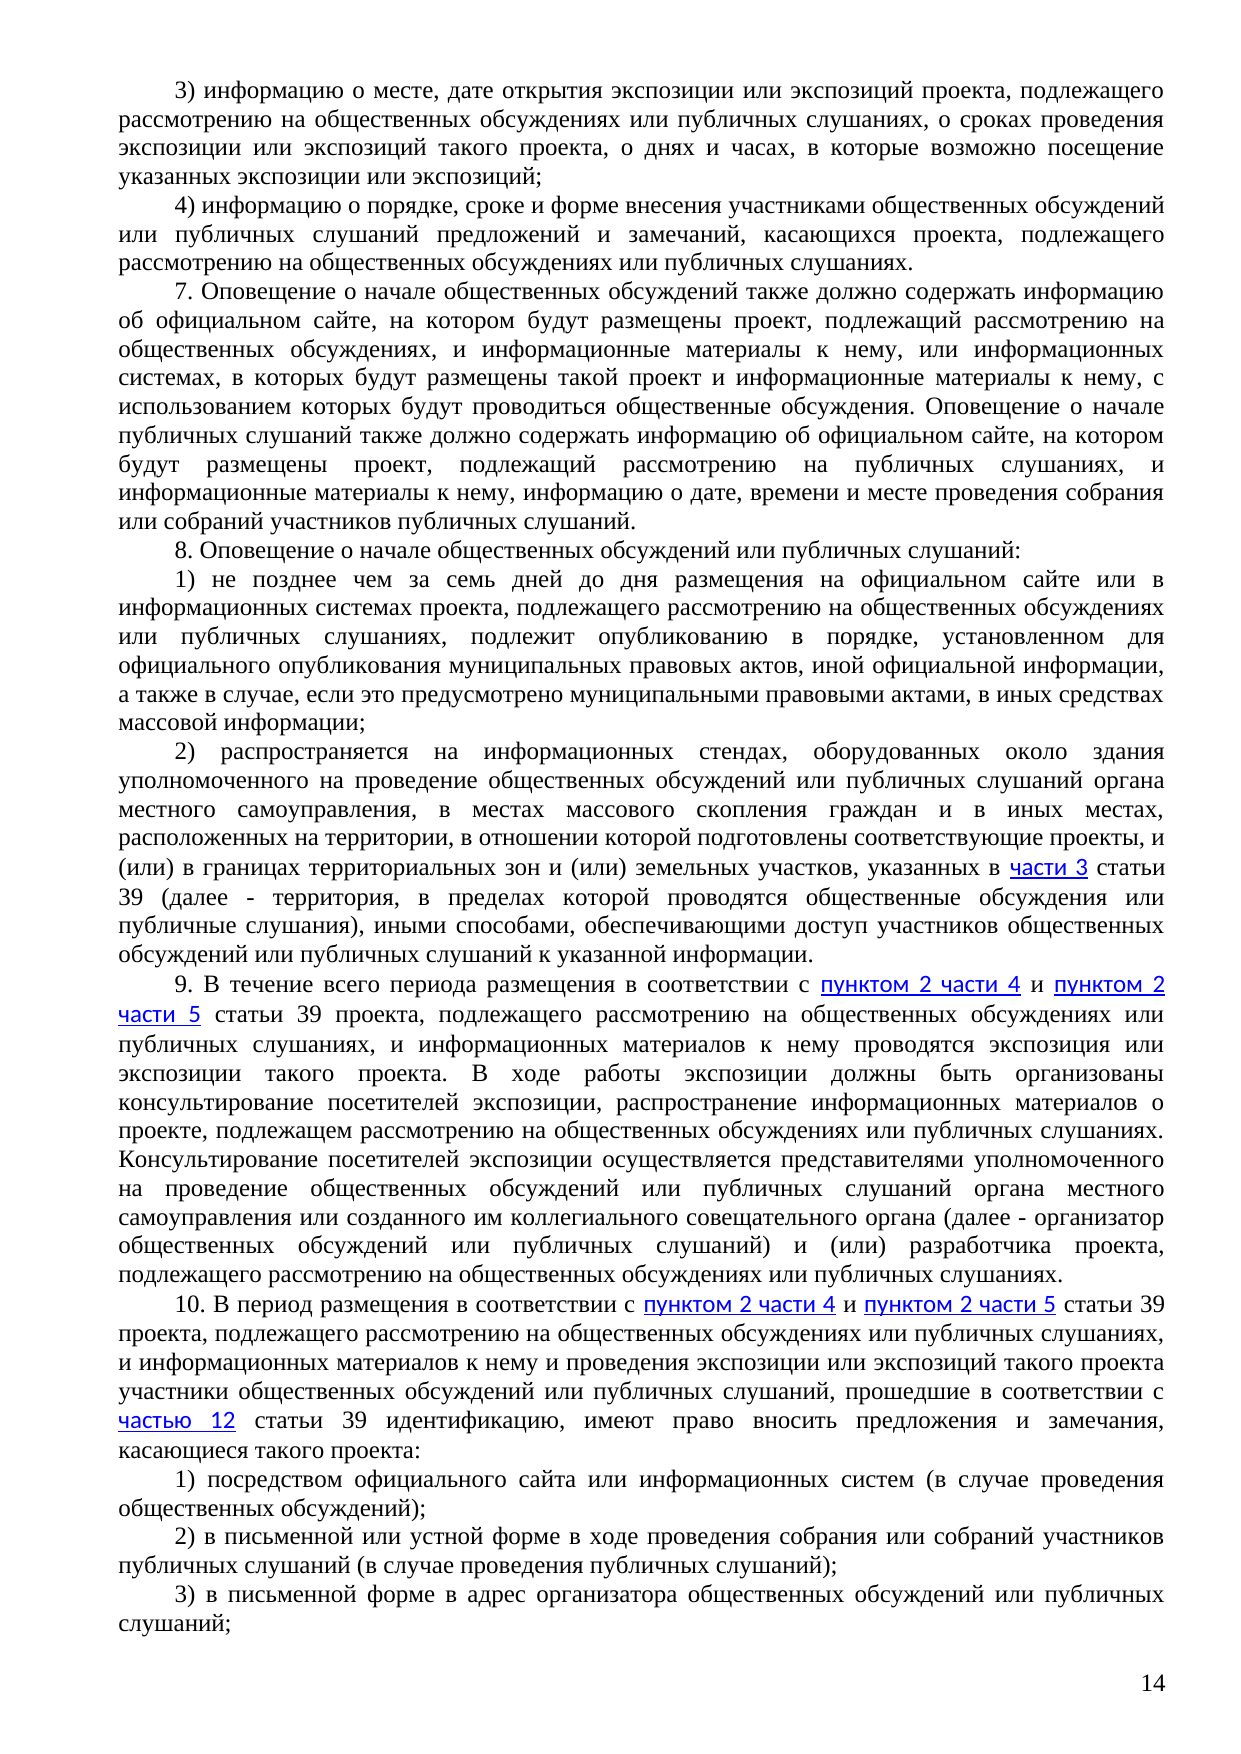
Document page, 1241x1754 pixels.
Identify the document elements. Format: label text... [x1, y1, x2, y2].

text 4) информацию о порядке, сроке и форме внесения участниками общественных обсуждений или публичных слушаний предложений и замечаний, касающихся проекта, подлежащего рассмотрению на общественных обсуждениях или публичных слушаниях. [118, 190, 1165, 276]
text 8. Оповещение о начале общественных обсуждений или публичных слушаний: [118, 535, 1165, 564]
text 2) в письменной или устной форме в ходе проведения собрания или собраний участников публичных слушаний (в случае проведения публичных слушаний); [118, 1521, 1165, 1579]
text 1) посредством официального сайта или информационных систем (в случае проведения общественных обсуждений); [118, 1464, 1165, 1521]
text 7. Оповещение о начале общественных обсуждений также должно содержать информацию об официальном сайте, на котором будут размещены проект, подлежащий рассмотрению на общественных обсуждениях, и информационные материалы к нему, или информационных системах, в которых будут размещены такой проект и информационные материалы к нему, с использованием которых будут проводиться общественные обсуждения. Оповещение о начале публичных слушаний также должно содержать информацию об официальном сайте, на котором будут размещены проект, подлежащий рассмотрению на публичных слушаниях, и информационные материалы к нему, информацию о дате, времени и месте проведения собрания или собраний участников публичных слушаний. [118, 276, 1165, 535]
text 3) информацию о месте, дате открытия экспозиции или экспозиций проекта, подлежащего рассмотрению на общественных обсуждениях или публичных слушаниях, о сроках проведения экспозиции или экспозиций такого проекта, о днях и часах, в которые возможно посещение указанных экспозиции или экспозиций; [118, 75, 1165, 190]
text 10. В период размещения в соответствии с пунктом 2 части 4 и пунктом 2 части 5 статьи 39 проекта, подлежащего рассмотрению на общественных обсуждениях или публичных слушаниях, и информационных материалов к нему и проведения экспозиции или экспозиций такого проекта участники общественных обсуждений или публичных слушаний, прошедшие в соответствии с частью 12 статьи 39 идентификацию, имеют право вносить предложения и замечания, касающиеся такого проекта: [118, 1288, 1165, 1464]
text 3) в письменной форме в адрес организатора общественных обсуждений или публичных слушаний; [118, 1579, 1165, 1636]
text 1) не позднее чем за семь дней до дня размещения на официальном сайте или в информационных системах проекта, подлежащего рассмотрению на общественных обсуждениях или публичных слушаниях, подлежит опубликованию в порядке, установленном для официального опубликования муниципальных правовых актов, иной официальной информации, а также в случае, если это предусмотрено муниципальными правовыми актами, в иных средствах массовой информации; [118, 564, 1165, 736]
text 2) распространяется на информационных стендах, оборудованных около здания уполномоченного на проведение общественных обсуждений или публичных слушаний органа местного самоуправления, в местах массового скопления граждан и в иных местах, расположенных на территории, в отношении которой подготовлены соответствующие проекты, и (или) в границах территориальных зон и (или) земельных участков, указанных в части 3 статьи 39 (далее - территория, в пределах которой проводятся общественные обсуждения или публичные слушания), иными способами, обеспечивающими доступ участников общественных обсуждений или публичных слушаний к указанной информации. [118, 736, 1165, 968]
text 9. В течение всего периода размещения в соответствии с пунктом 2 части 4 и пунктом 2 части 5 статьи 39 проекта, подлежащего рассмотрению на общественных обсуждениях или публичных слушаниях, и информационных материалов к нему проводятся экспозиция или экспозиции такого проекта. В ходе работы экспозиции должны быть организованы консультирование посетителей экспозиции, распространение информационных материалов о проекте, подлежащем рассмотрению на общественных обсуждениях или публичных слушаниях. Консультирование посетителей экспозиции осуществляется представителями уполномоченного на проведение общественных обсуждений или публичных слушаний органа местного самоуправления или созданного им коллегиального совещательного органа (далее - организатор общественных обсуждений или публичных слушаний) и (или) разработчика проекта, подлежащего рассмотрению на общественных обсуждениях или публичных слушаниях. [118, 968, 1165, 1288]
